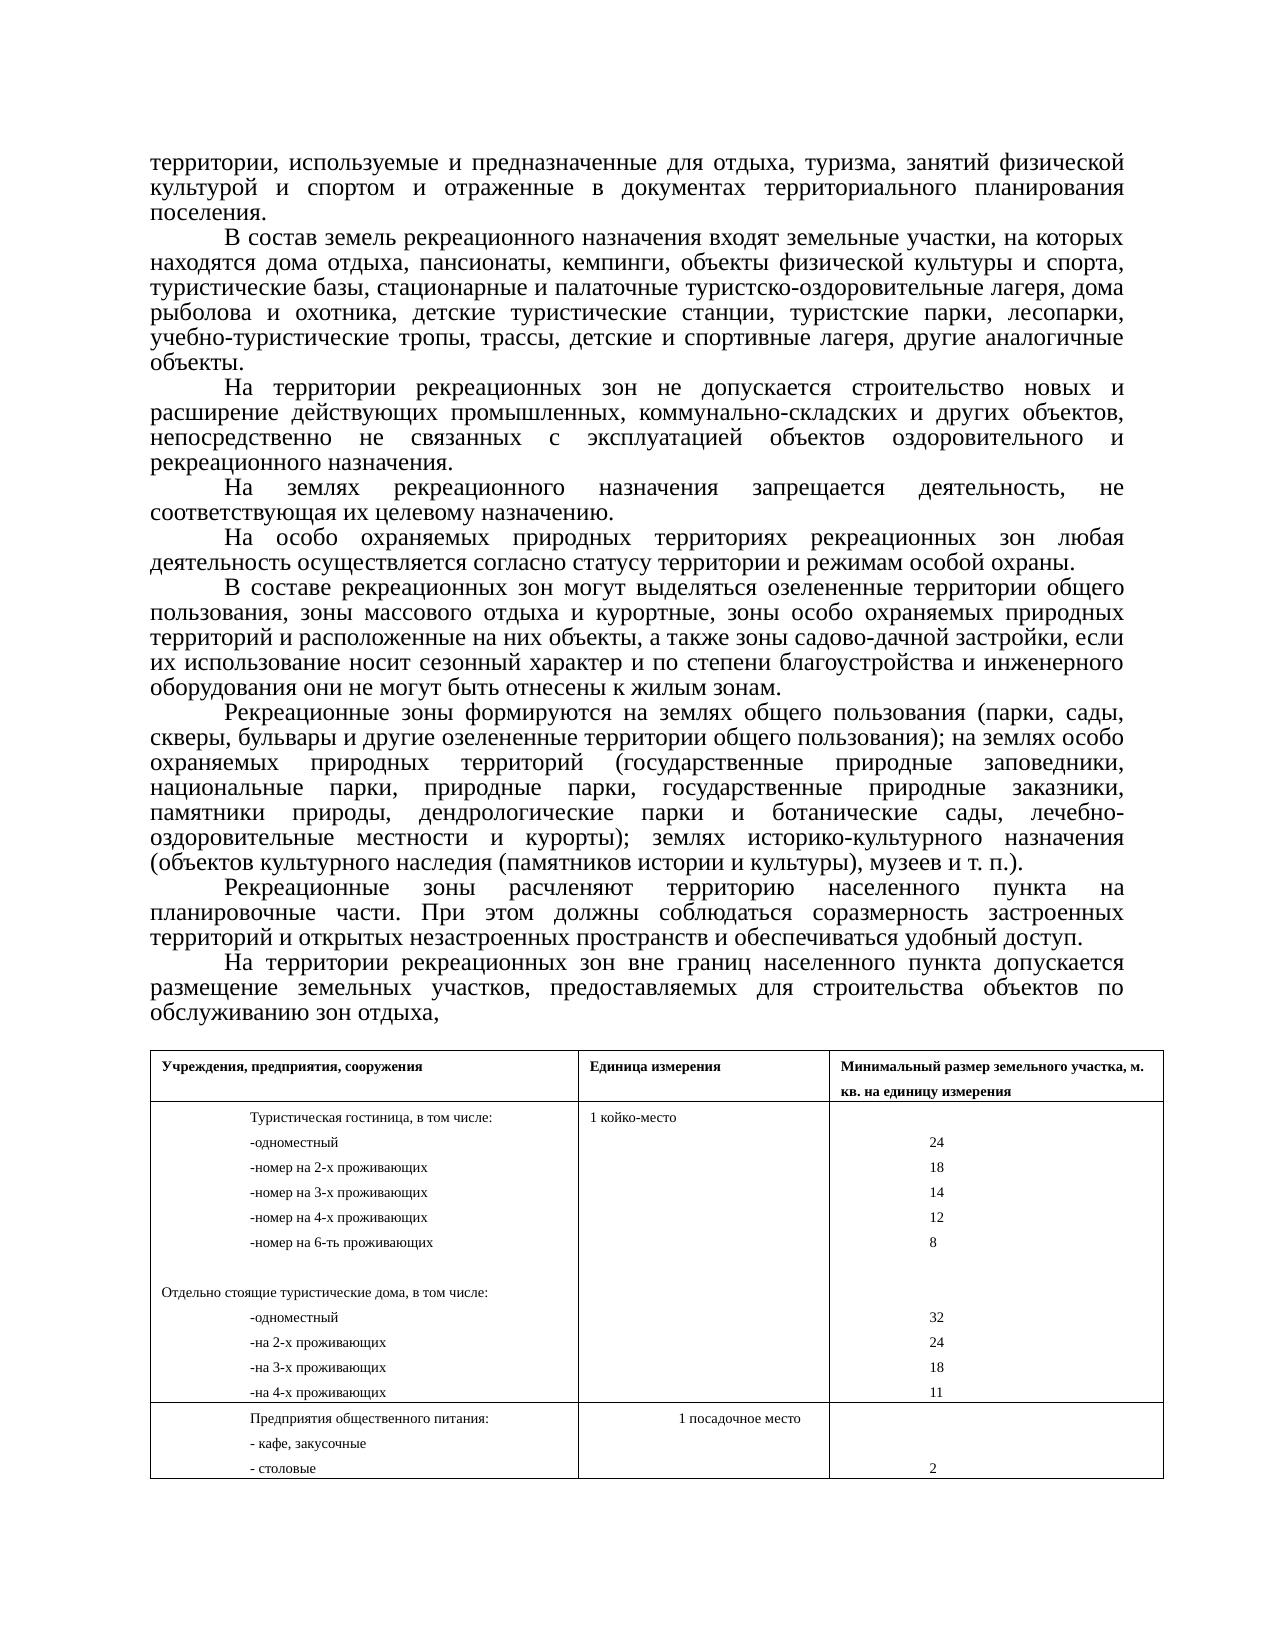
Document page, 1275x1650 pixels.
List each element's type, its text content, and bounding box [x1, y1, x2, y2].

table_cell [151, 1403, 578, 1478]
table_cell 2 2,5 4 [830, 1403, 1163, 1478]
text На землях рекреационного назначения запрещается деятельность, не соответствующая их целевому назначению. [150, 475, 1125, 525]
text На территории рекреационных зон не допускается строительство новых и расширение действующих промышленных, коммунально-складских и других объектов, непосредственно не связанных с эксплуатацией объектов оздоровительного и рекреационного назначения. [150, 375, 1125, 475]
text На территории рекреационных зон вне границ населенного пункта допускается размещение земельных участков, предоставляемых для строительства объектов по обслуживанию зон отдыха, [150, 950, 1125, 1025]
table_cell 24 18 14 12 8 32 24 18 11 [830, 1102, 1163, 1402]
text На особо охраняемых природных территориях рекреационных зон любая деятельность осуществляется согласно статусу территории и режимам особой охраны. [150, 525, 1125, 575]
text Рекреационные зоны формируются на землях общего пользования (парки, сады, скверы, бульвары и другие озелененные территории общего пользования); на землях особо охраняемых природных территорий (государственные природные заповедники, национальные парки, природные парки, государственные природные заказники, памятники природы, дендрологические парки и ботанические сады, лечебно-оздоровительные местности и курорты); землях историко-культурного назначения (объектов культурного наследия (памятников истории и культуры), музеев и т. п.). [150, 700, 1125, 875]
table_header Единица измерения [579, 1051, 829, 1101]
text В составе рекреационных зон могут выделяться озелененные территории общего пользования, зоны массового отдыха и курортные, зоны особо охраняемых природных территорий и расположенные на них объекты, а также зоны садово-дачной застройки, если их использование носит сезонный характер и по степени благоустройства и инженерного оборудования они не могут быть отнесены к жилым зонам. [150, 575, 1125, 700]
table_cell Туристическая гостиница, в том числе: -одноместный -номер на 2-х проживающих -номер на 3-х проживающих -номер на 4-х проживающих -номер на 6-ть проживающих Отдельно стоящие туристические дома, в том числе: -одноместный -на 2-х проживающих -на 3-х проживающих -на 4-х проживающих [151, 1102, 578, 1402]
table_header Учреждения, предприятия, сооружения [151, 1051, 578, 1101]
table_header Минимальный размер земельного участка, м. кв. на единицу измерения [830, 1051, 1163, 1101]
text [150, 150, 1125, 225]
text В состав земель рекреационного назначения входят земельные участки, на которых находятся дома отдыха, пансионаты, кемпинги, объекты физической культуры и спорта, туристические базы, стационарные и палаточные туристско-оздоровительные лагеря, дома рыболова и охотника, детские туристические станции, туристские парки, лесопарки, учебно-туристические тропы, трассы, детские и спортивные лагеря, другие аналогичные объекты. [150, 225, 1125, 375]
table_cell 1 койко-место [579, 1102, 829, 1402]
text Рекреационные зоны расчленяют территорию населенного пункта на планировочные части. При этом должны соблюдаться соразмерность застроенных территорий и открытых незастроенных пространств и обеспечиваться удобный доступ. [150, 875, 1125, 950]
table_cell 1 посадочное место [579, 1403, 829, 1478]
